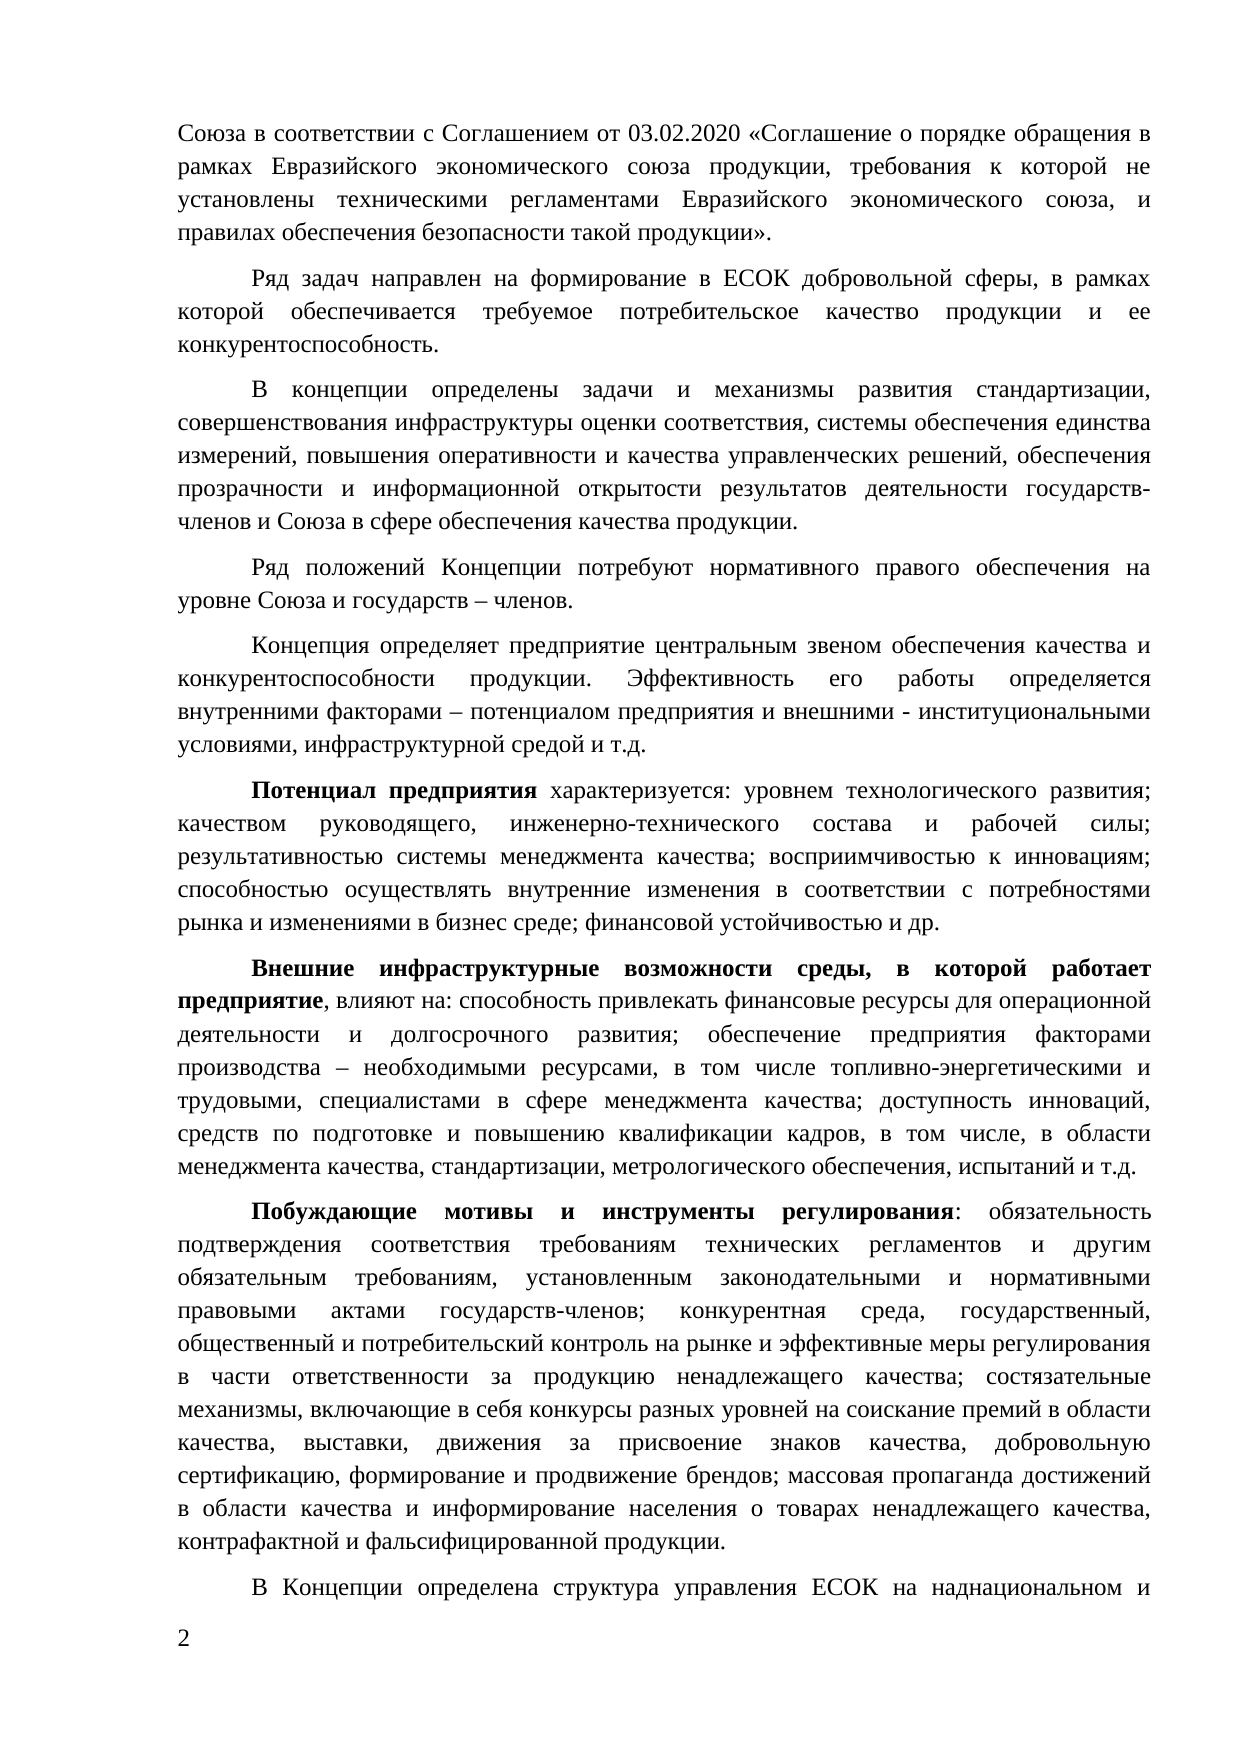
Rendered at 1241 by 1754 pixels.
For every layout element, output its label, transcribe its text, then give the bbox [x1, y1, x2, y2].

text Ряд задач направлен на формирование в ЕСОК добровольной сферы, в рамках которой обеспечивается требуемое потребительское качество продукции и ее конкурентоспособность. [177, 263, 1152, 357]
text В концепции определены задачи и механизмы развития стандартизации, совершенствования инфраструктуры оценки соответствия, системы обеспечения единства измерений, повышения оперативности и качества управленческих решений, обеспечения прозрачности и информационной открытости результатов деятельности государств-членов и Союза в сфере обеспечения качества продукции. [177, 374, 1152, 535]
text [177, 1572, 1152, 1601]
text Потенциал предприятия характеризуется: уровнем технологического развития; качеством руководящего, инженерно-технического состава и рабочей силы; результативностью системы менеджмента качества; восприимчивостью к инновациям; способностью осуществлять внутренние изменения в соответствии с потребностями рынка и изменениями в бизнес среде; финансовой устойчивостью и др. [177, 775, 1152, 936]
text Внешние инфраструктурные возможности среды, в которой работает предприятие, влияют на: способность привлекать финансовые ресурсы для операционной деятельности и долгосрочного развития; обеспечение предприятия факторами производства – необходимыми ресурсами, в том числе топливно-энергетическими и трудовыми, специалистами в сфере менеджмента качества; доступность инноваций, средств по подготовке и повышению квалификации кадров, в том числе, в области менеджмента качества, стандартизации, метрологического обеспечения, испытаний и т.д. [177, 953, 1152, 1179]
text Концепция определяет предприятие центральным звеном обеспечения качества и конкурентоспособности продукции. Эффективность его работы определяется внутренними факторами – потенциалом предприятия и внешними - институциональными условиями, инфраструктурной средой и т.д. [177, 630, 1152, 758]
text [177, 118, 1152, 246]
text Ряд положений Концепции потребуют нормативного правого обеспечения на уровне Союза и государств – членов. [177, 552, 1152, 614]
text Побуждающие мотивы и инструменты регулирования: обязательность подтверждения соответствия требованиям технических регламентов и другим обязательным требованиям, установленным законодательными и нормативными правовыми актами государств-членов; конкурентная среда, государственный, общественный и потребительский контроль на рынке и эффективные меры регулирования в части ответственности за продукцию ненадлежащего качества; состязательные механизмы, включающие в себя конкурсы разных уровней на соискание премий в области качества, выставки, движения за присвоение знаков качества, добровольную сертификацию, формирование и продвижение брендов; массовая пропаганда достижений в области качества и информирование населения о товарах ненадлежащего качества, контрафактной и фальсифицированной продукции. [177, 1196, 1152, 1555]
